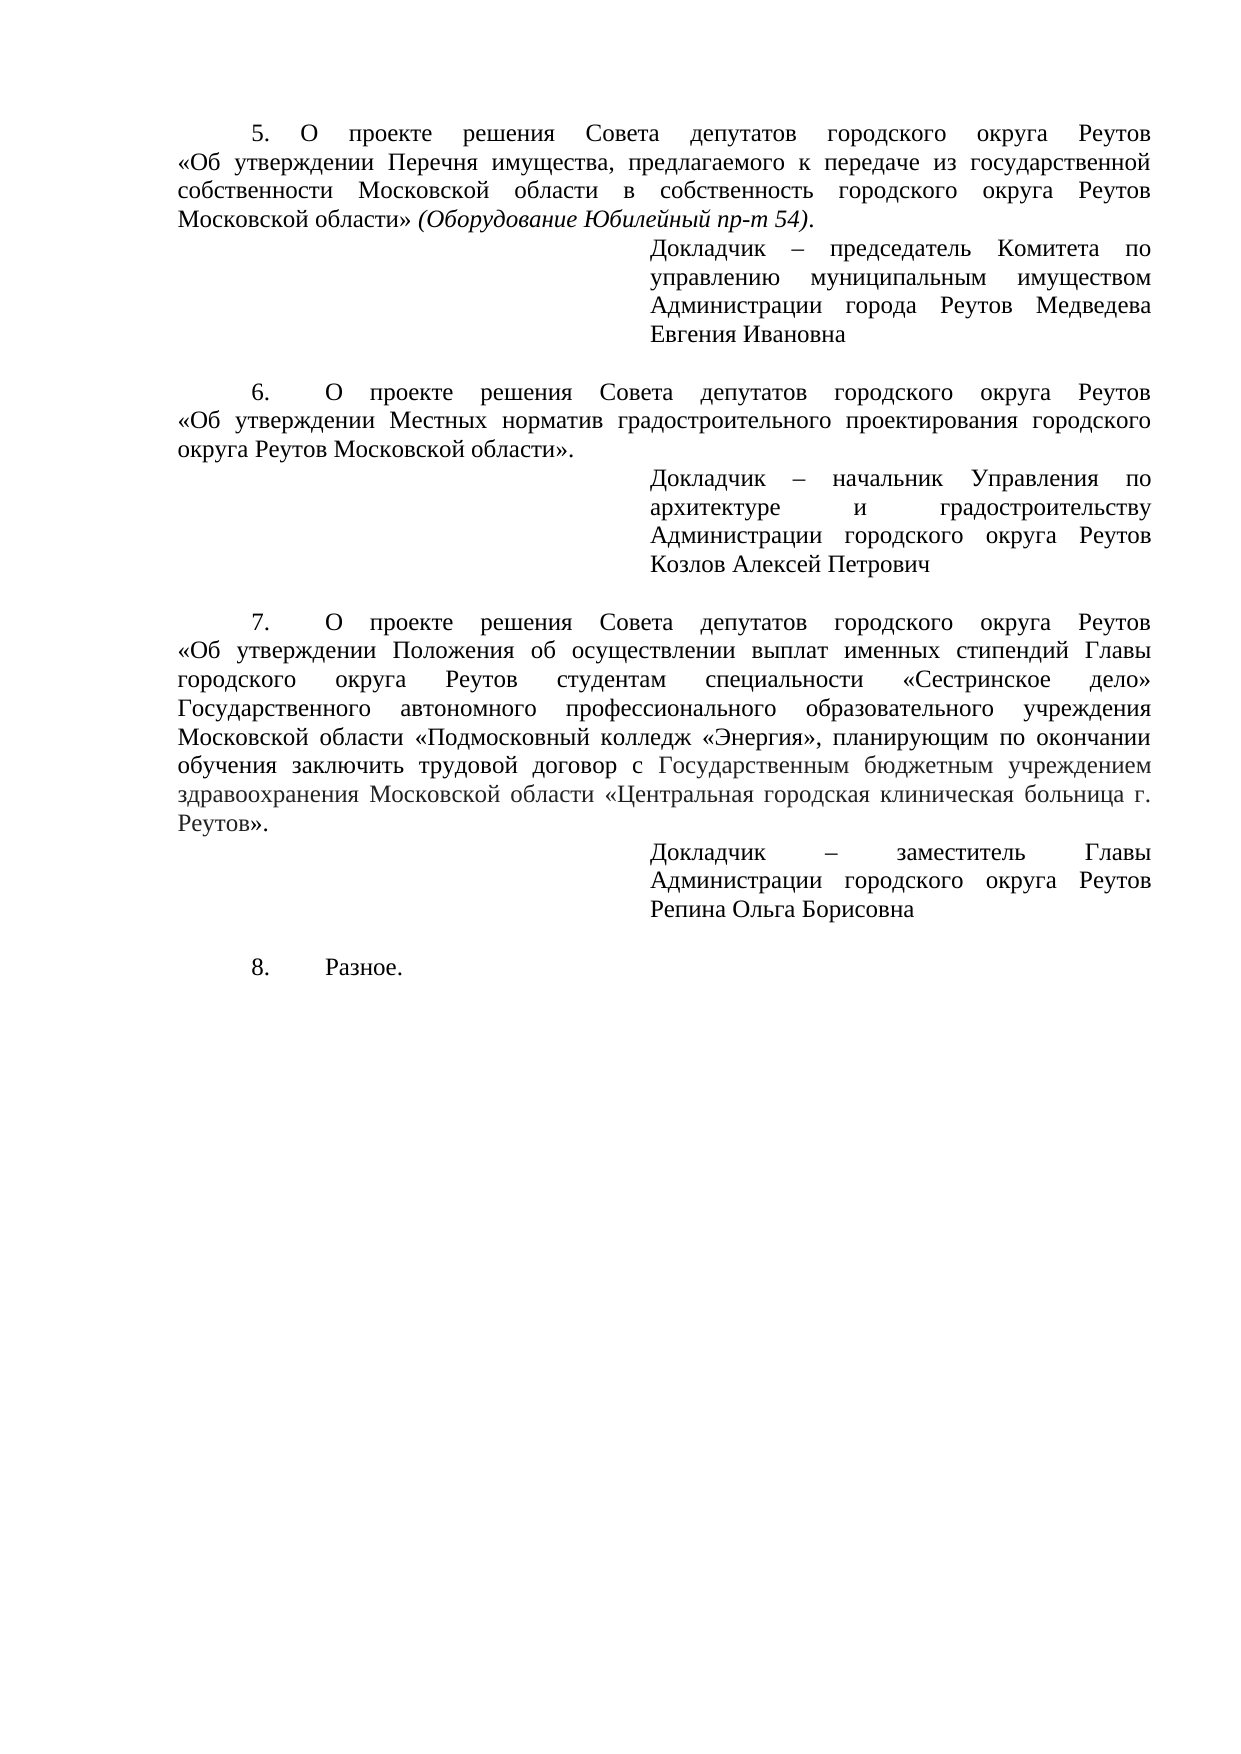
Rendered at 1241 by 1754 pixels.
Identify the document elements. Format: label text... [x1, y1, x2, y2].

list О проекте решения Совета депутатов городского округа Реутов «Об утверждении Местных норматив градостроительного проектирования городского округа Реутов Московской области». [177, 377, 1152, 463]
text Докладчик – заместитель Главы Администрации городского округа Реутов Репина Ольга Борисовна [650, 837, 1152, 923]
text Докладчик – начальник Управления по архитектуре и градостроительству Администрации городского округа Реутов Козлов Алексей Петрович [650, 463, 1152, 578]
text 5. О проекте решения Совета депутатов городского округа Реутов «Об утверждении Перечня имущества, предлагаемого к передаче из государственной собственности Московской области в собственность городского округа Реутов Московской области» (Оборудование Юбилейный пр-т 54). [177, 118, 1152, 233]
list О проекте решения Совета депутатов городского округа Реутов «Об утверждении Положения об осуществлении выплат именных стипендий Главы городского округа Реутов студентам специальности «Сестринское дело» Государственного автономного профессионального образовательного учреждения Московской области «Подмосковный колледж «Энергия», планирующим по окончании обучения заключить трудовой договор с Государственным бюджетным учреждением здравоохранения Московской области «Центральная городская клиническая больница г. Реутов». [177, 607, 1152, 779]
text Докладчик – председатель Комитета по управлению муниципальным имуществом Администрации города Реутов Медведева Евгения Ивановна [650, 233, 1152, 348]
list Разное. [177, 952, 1152, 981]
